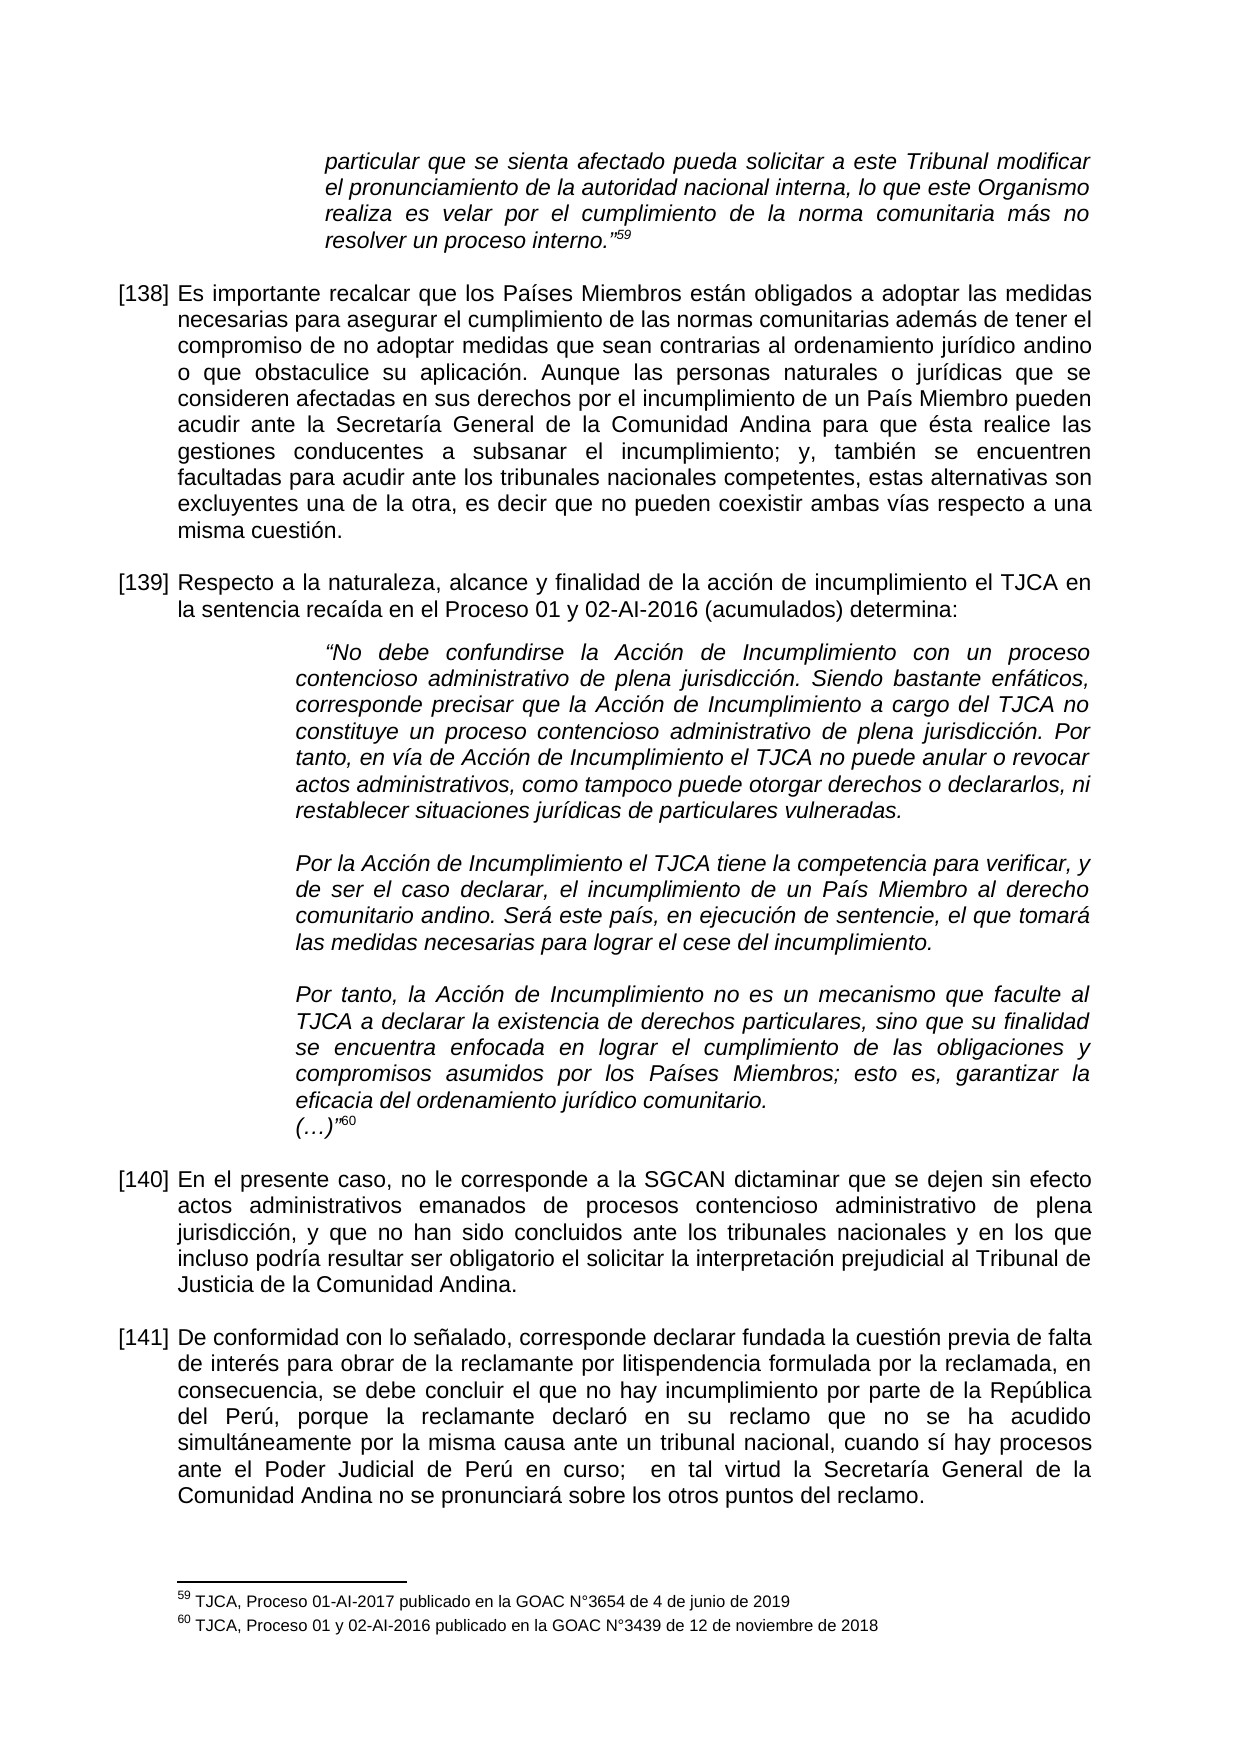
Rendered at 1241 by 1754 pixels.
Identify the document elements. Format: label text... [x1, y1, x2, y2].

list De conformidad con lo señalado, corresponde declarar fundada la cuestión previa de falta de interés para obrar de la reclamante por litispendencia formulada por la reclamada, en consecuencia, se debe concluir el que no hay incumplimiento por parte de la República del Perú, porque la reclamante declaró en su reclamo que no se ha acudido simultáneamente por la misma causa ante un tribunal nacional, cuando sí hay procesos ante el Poder Judicial de Perú en curso; en tal virtud la Secretaría General de la Comunidad Andina no se pronunciará sobre los otros puntos del reclamo. [118, 1324, 1092, 1508]
text Por la Acción de Incumplimiento el TJCA tiene la competencia para verificar, y de ser el caso declarar, el incumplimiento de un País Miembro al derecho comunitario andino. Será este país, en ejecución de sentencie, el que tomará las medidas necesarias para lograr el cese del incumplimiento. [295, 849, 1092, 955]
list Respecto a la naturaleza, alcance y finalidad de la acción de incumplimiento el TJCA en la sentencia recaída en el Proceso 01 y 02-AI-2016 (acumulados) determina: [118, 569, 1092, 622]
text Por tanto, la Acción de Incumplimiento no es un mecanismo que faculte al TJCA a declarar la existencia de derechos particulares, sino que su finalidad se encuentra enfocada en lograr el cumplimiento de las obligaciones y compromisos asumidos por los Países Miembros; esto es, garantizar la eficacia del ordenamiento jurídico comunitario. [295, 981, 1092, 1113]
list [325, 148, 1092, 253]
list Es importante recalcar que los Países Miembros están obligados a adoptar las medidas necesarias para asegurar el cumplimiento de las normas comunitarias además de tener el compromiso de no adoptar medidas que sean contrarias al ordenamiento jurídico andino o que obstaculice su aplicación. Aunque las personas naturales o jurídicas que se consideren afectadas en sus derechos por el incumplimiento de un País Miembro pueden acudir ante la Secretaría General de la Comunidad Andina para que ésta realice las gestiones conducentes a subsanar el incumplimiento; y, también se encuentren facultadas para acudir ante los tribunales nacionales competentes, estas alternativas son excluyentes una de la otra, es decir que no pueden coexistir ambas vías respecto a una misma cuestión. [118, 279, 1092, 543]
text (…)” [295, 1113, 1092, 1139]
text “No debe confundirse la Acción de Incumplimiento con un proceso contencioso administrativo de plena jurisdicción. Siendo bastante enfáticos, corresponde precisar que la Acción de Incumplimiento a cargo del TJCA no constituye un proceso contencioso administrativo de plena jurisdicción. Por tanto, en vía de Acción de Incumplimiento el TJCA no puede anular o revocar actos administrativos, como tampoco puede otorgar derechos o declararlos, ni restablecer situaciones jurídicas de particulares vulneradas. [295, 639, 1092, 823]
list En el presente caso, no le corresponde a la SGCAN dictaminar que se dejen sin efecto actos administrativos emanados de procesos contencioso administrativo de plena jurisdicción, y que no han sido concluidos ante los tribunales nacionales y en los que incluso podría resultar ser obligatorio el solicitar la interpretación prejudicial al Tribunal de Justicia de la Comunidad Andina. [118, 1166, 1092, 1298]
